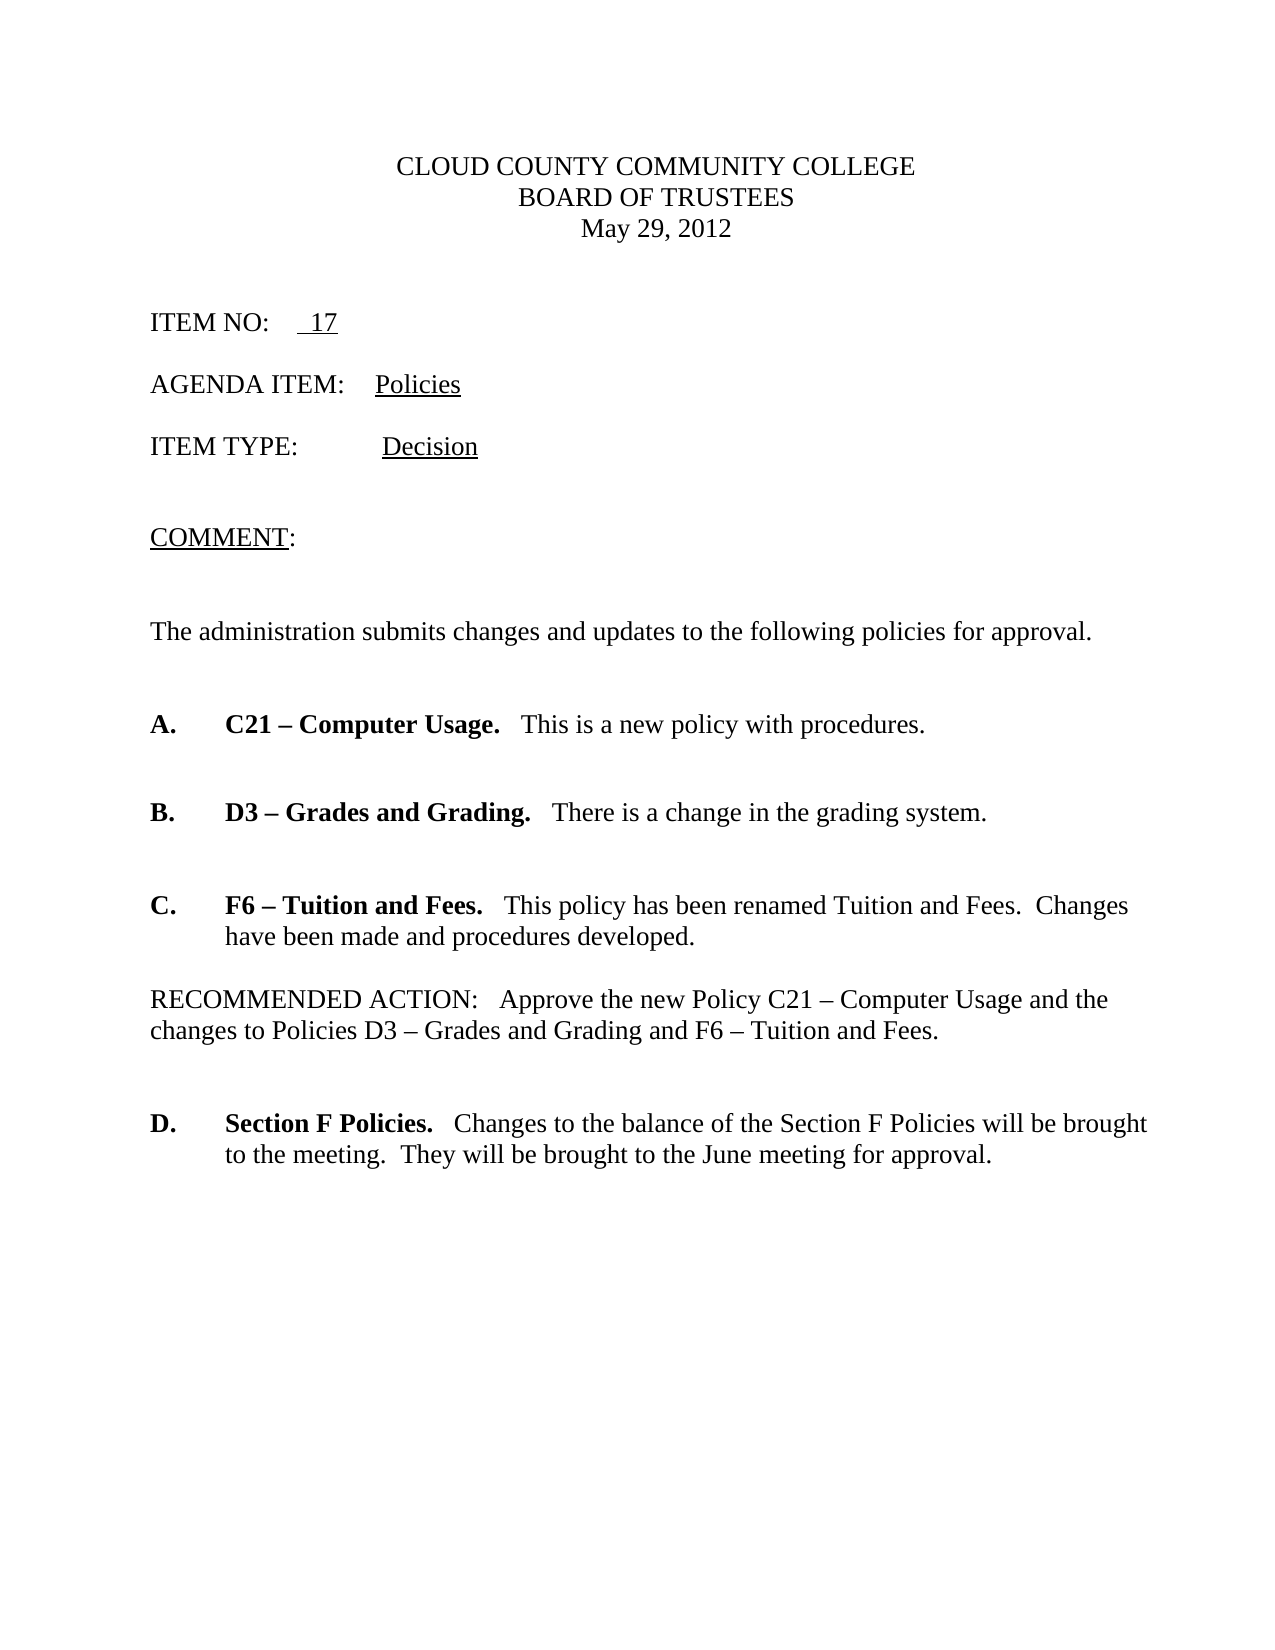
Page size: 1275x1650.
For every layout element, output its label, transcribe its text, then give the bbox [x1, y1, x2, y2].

text B. D3 – Grades and Grading. There is a change in the grading system. [150, 796, 1162, 827]
text ITEM NO: 17 [150, 306, 1162, 337]
text CLOUD COUNTY COMMUNITY COLLEGE [150, 150, 1162, 181]
text C. F6 – Tuition and Fees. This policy has been renamed Tuition and Fees. Changes have been made and procedures developed. [150, 889, 1162, 952]
text COMMENT: [150, 521, 1162, 552]
text BOARD OF TRUSTEES [150, 181, 1162, 212]
text AGENDA ITEM: Policies [150, 368, 1162, 399]
list C21 – Computer Usage. This is a new policy with procedures. [150, 708, 1162, 739]
text The administration submits changes and updates to the following policies for approval. [150, 615, 1162, 646]
text ITEM TYPE: Decision [150, 430, 1162, 461]
text May 29, 2012 [150, 212, 1162, 243]
text D. Section F Policies. Changes to the balance of the Section F Policies will be brought to the meeting. They will be brought to the June meeting for approval. [150, 1107, 1162, 1170]
text RECOMMENDED ACTION: Approve the new Policy C21 – Computer Usage and the changes to Policies D3 – Grades and Grading and F6 – Tuition and Fees. [150, 983, 1162, 1045]
